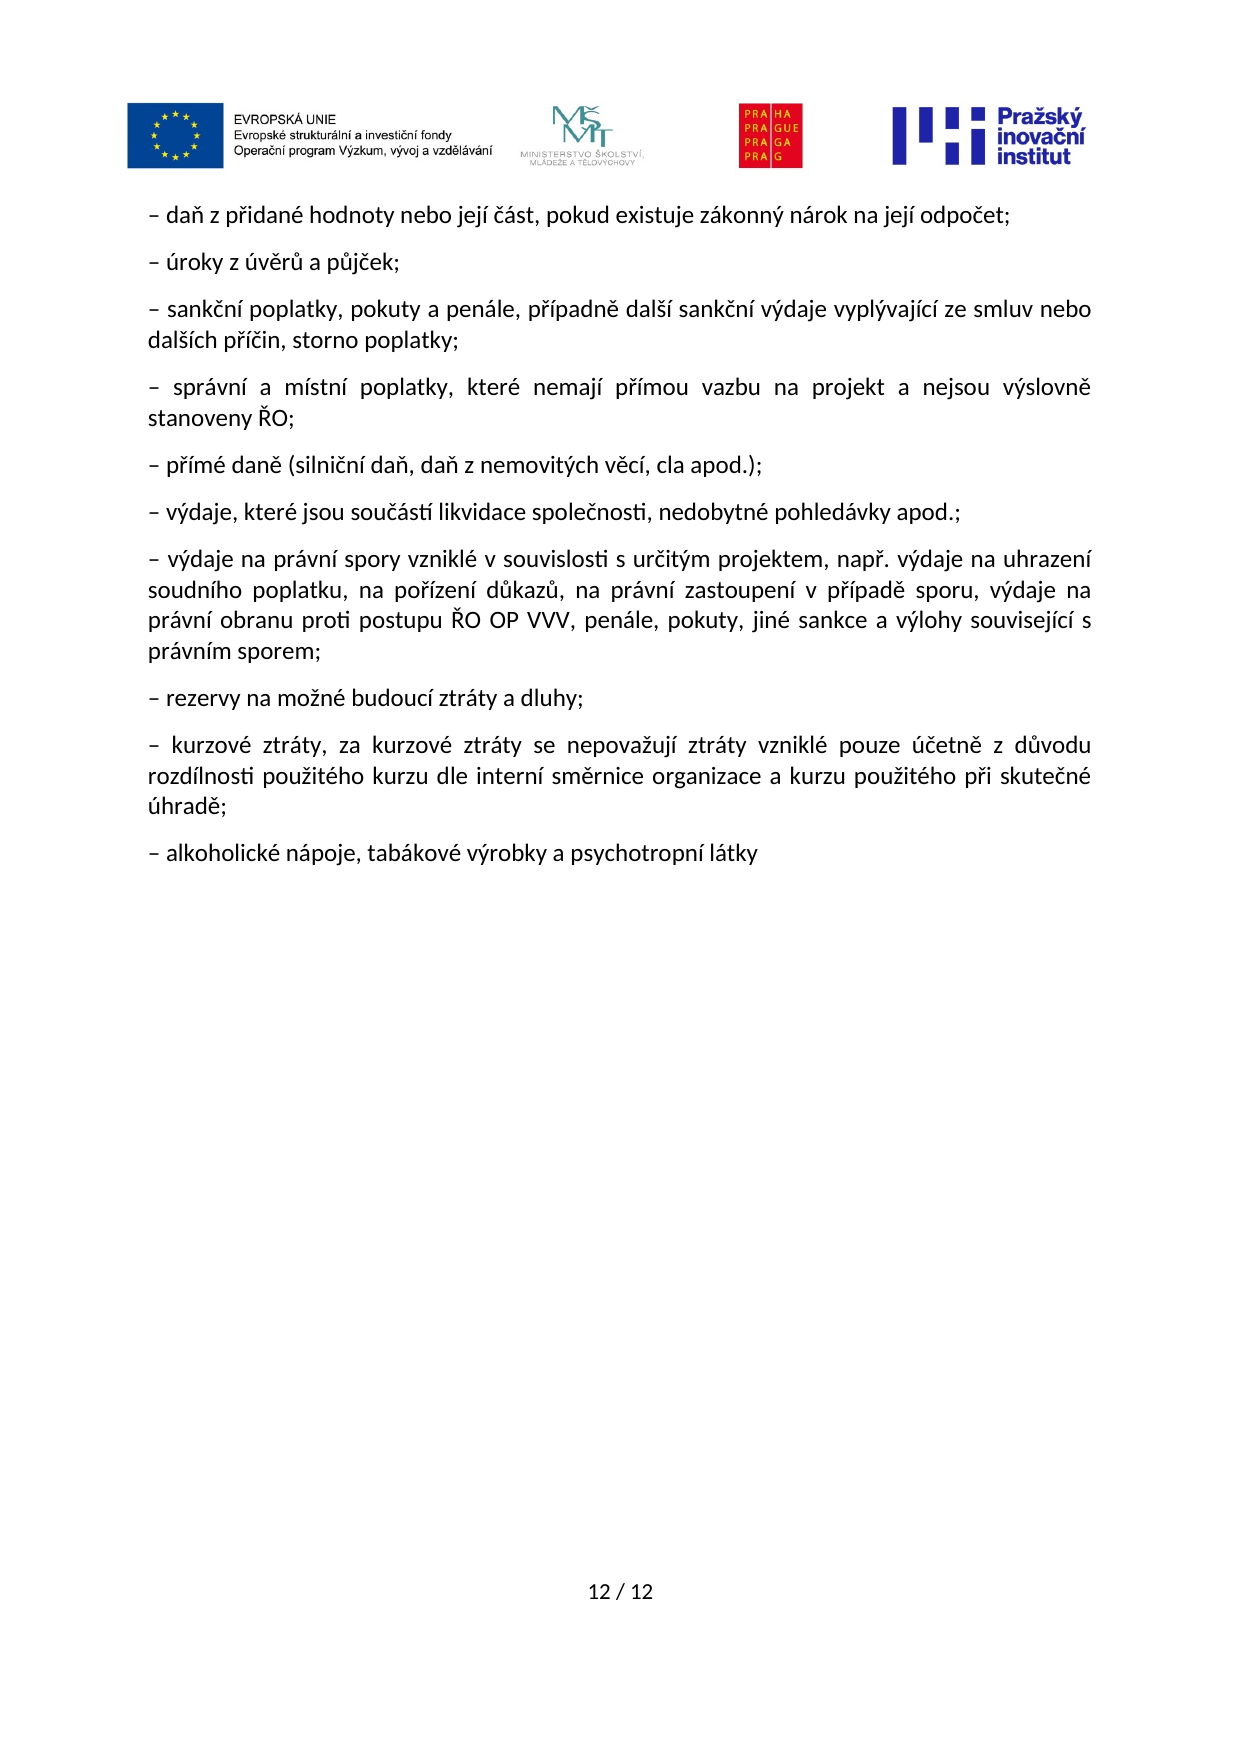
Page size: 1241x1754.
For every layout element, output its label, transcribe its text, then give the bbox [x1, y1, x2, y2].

text – přímé daně (silniční daň, daň z nemovitých věcí, cla apod.); [148, 449, 1093, 479]
text – alkoholické nápoje, tabákové výrobky a psychotropní látky [148, 838, 1093, 868]
text – výdaje, které jsou součástí likvidace společnosti, nedobytné pohledávky apod.; [148, 496, 1093, 527]
text – správní a místní poplatky, které nemají přímou vazbu na projekt a nejsou výslovně stanoveny ŘO; [148, 371, 1093, 432]
text – daň z přidané hodnoty nebo její část, pokud existuje zákonný nárok na její odpočet; [148, 200, 1093, 230]
text – výdaje na právní spory vzniklé v souvislosti s určitým projektem, např. výdaje na uhrazení soudního poplatku, na pořízení důkazů, na právní zastoupení v případě sporu, výdaje na právní obranu proti postupu ŘO OP VVV, penále, pokuty, jiné sankce a výlohy související s právním sporem; [148, 543, 1093, 666]
text – sankční poplatky, pokuty a penále, případně další sankční výdaje vyplývající ze smluv nebo dalších příčin, storno poplatky; [148, 294, 1093, 355]
text – úroky z úvěrů a půjček; [148, 246, 1093, 277]
picture [98, 73, 1111, 200]
text – kurzové ztráty, za kurzové ztráty se nepovažují ztráty vzniklé pouze účetně z důvodu rozdílnosti použitého kurzu dle interní směrnice organizace a kurzu použitého při skutečné úhradě; [148, 729, 1093, 821]
text – rezervy na možné budoucí ztráty a dluhy; [148, 682, 1093, 713]
